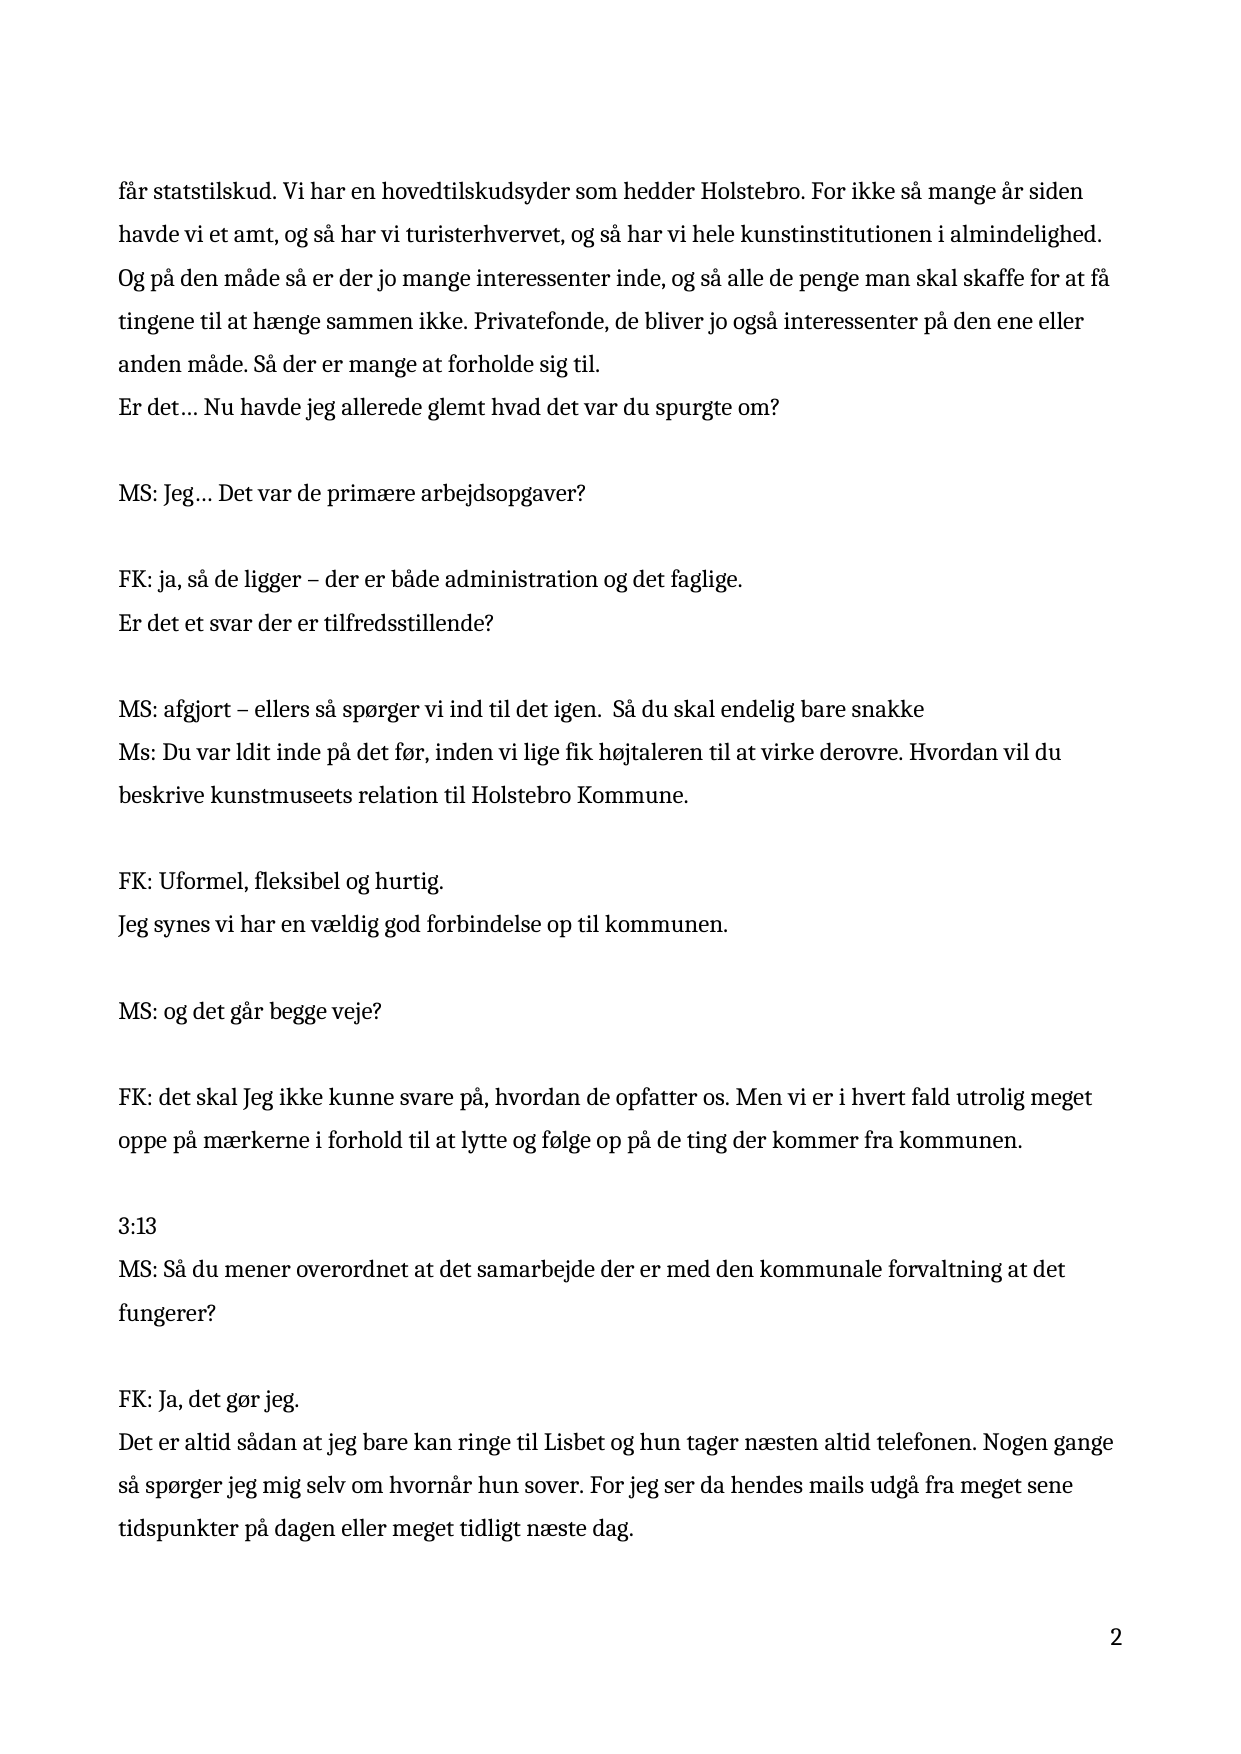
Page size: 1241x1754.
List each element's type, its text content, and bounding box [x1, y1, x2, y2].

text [118, 177, 1122, 378]
text FK: ja, så de ligger – der er både administration og det faglige. [118, 565, 1122, 594]
text Er det et svar der er tilfredsstillende? [118, 608, 1122, 637]
text MS: afgjort – ellers så spørger vi ind til det igen. Så du skal endelig bare snakke [118, 695, 1122, 723]
text MS: og det går begge veje? [118, 997, 1122, 1025]
text Er det… Nu havde jeg allerede glemt hvad det var du spurgte om? [118, 393, 1122, 422]
text Ms: Du var ldit inde på det før, inden vi lige fik højtaleren til at virke derovre. Hvordan vil du beskrive kunstmuseets relation til Holstebro Kommune. [118, 738, 1122, 810]
text 3:13 [118, 1212, 1122, 1241]
text MS: Så du mener overordnet at det samarbejde der er med den kommunale forvaltning at det fungerer? [118, 1255, 1122, 1327]
text FK: Uformel, fleksibel og hurtig. [118, 867, 1122, 896]
text MS: Jeg… Det var de primære arbejdsopgaver? [118, 479, 1122, 508]
text FK: Ja, det gør jeg. [118, 1385, 1122, 1413]
text Det er altid sådan at jeg bare kan ringe til Lisbet og hun tager næsten altid telefonen. Nogen gange så spørger jeg mig selv om hvornår hun sover. For jeg ser da hendes mails udgå fra meget sene tidspunkter på dagen eller meget tidligt næste dag. [118, 1428, 1122, 1543]
text Jeg synes vi har en vældig god forbindelse op til kommunen. [118, 910, 1122, 939]
text FK: det skal Jeg ikke kunne svare på, hvordan de opfatter os. Men vi er i hvert fald utrolig meget oppe på mærkerne i forhold til at lytte og følge op på de ting der kommer fra kommunen. [118, 1083, 1122, 1155]
